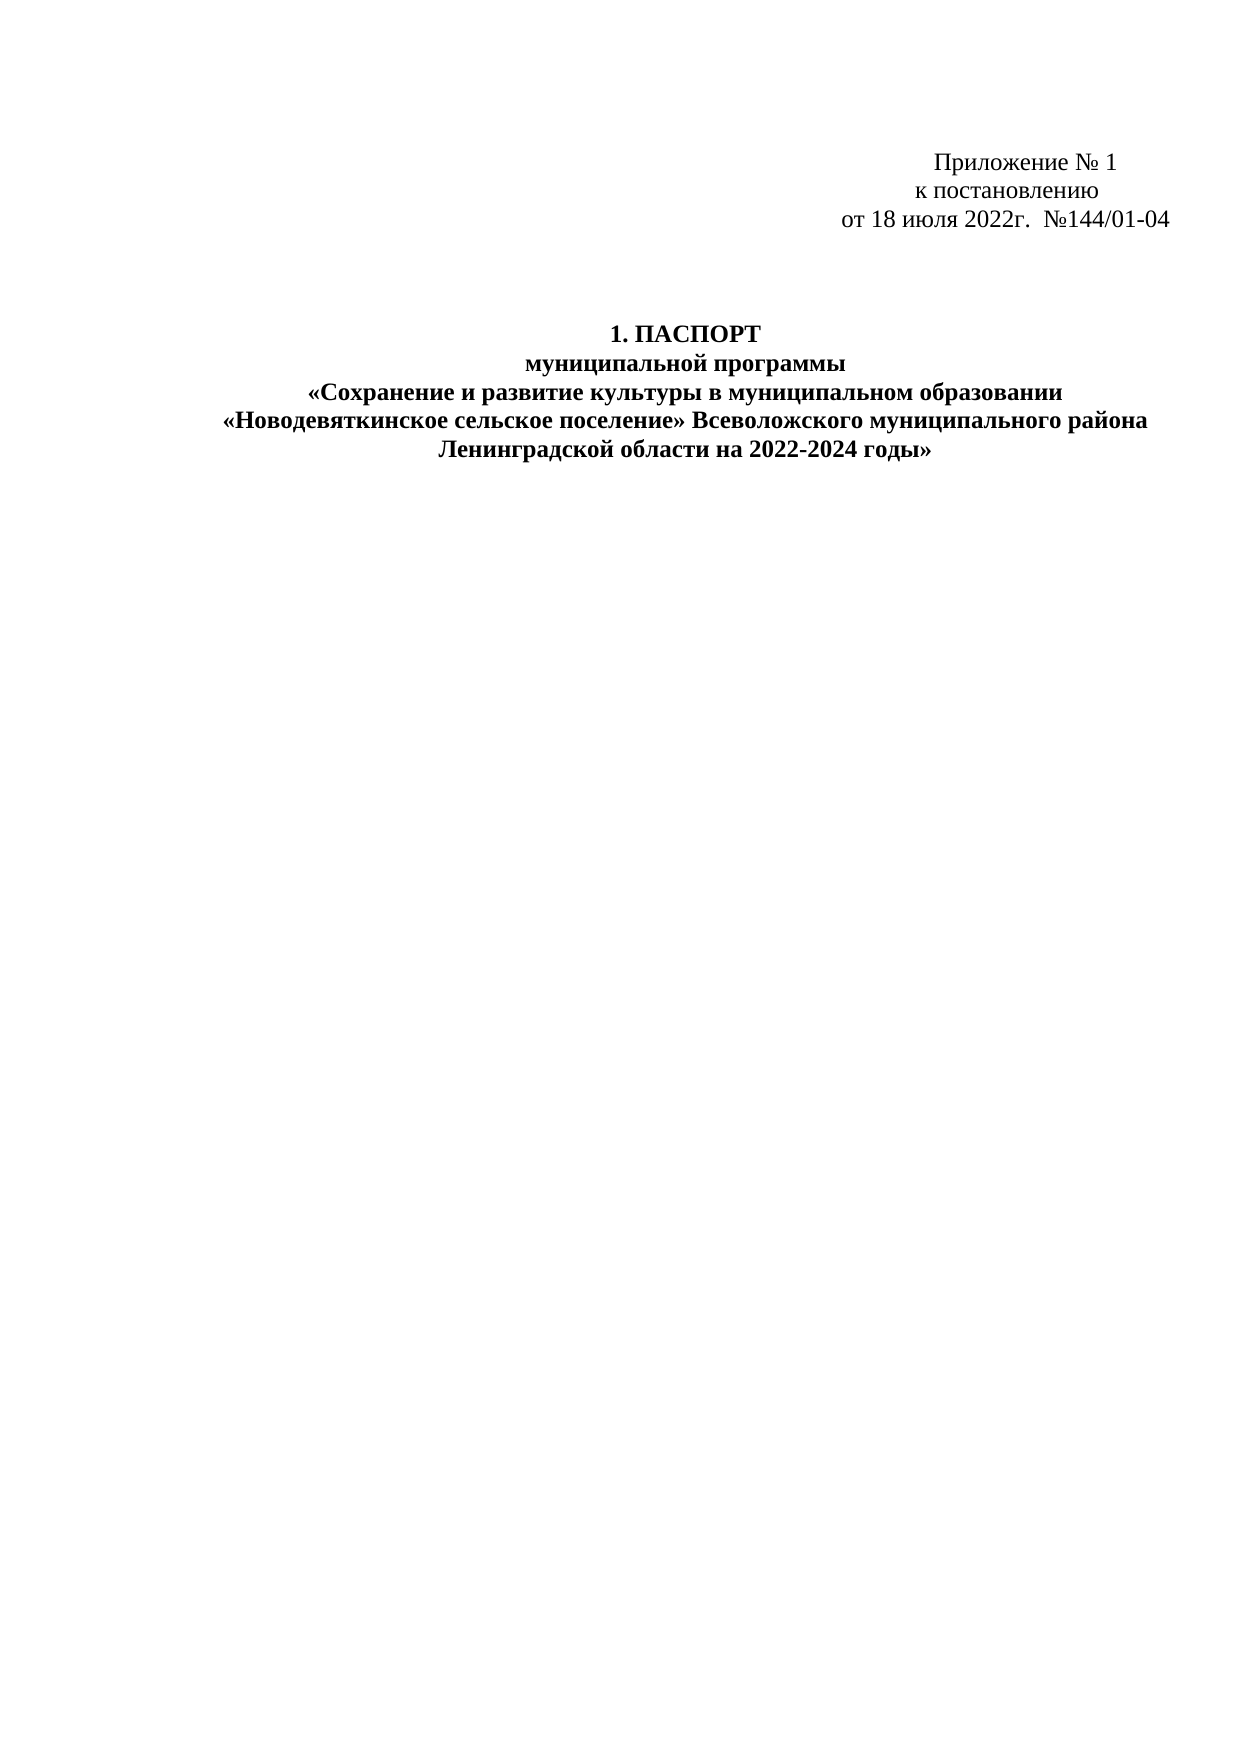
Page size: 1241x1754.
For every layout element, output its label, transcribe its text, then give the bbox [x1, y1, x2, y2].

table_header 1. ПАСПОРТ муниципальной программы «Сохранение и развитие культуры в муниципальном образовании «Новодевяткинское сельское поселение» Всеволожского муниципального района Ленинградской области на 2022-2024 годы» [187, 319, 1183, 463]
text к постановлению [177, 176, 1181, 204]
text Приложение № 1 [177, 147, 1181, 176]
text от 18 июля 2022г. №144/01-04 [177, 204, 1181, 233]
